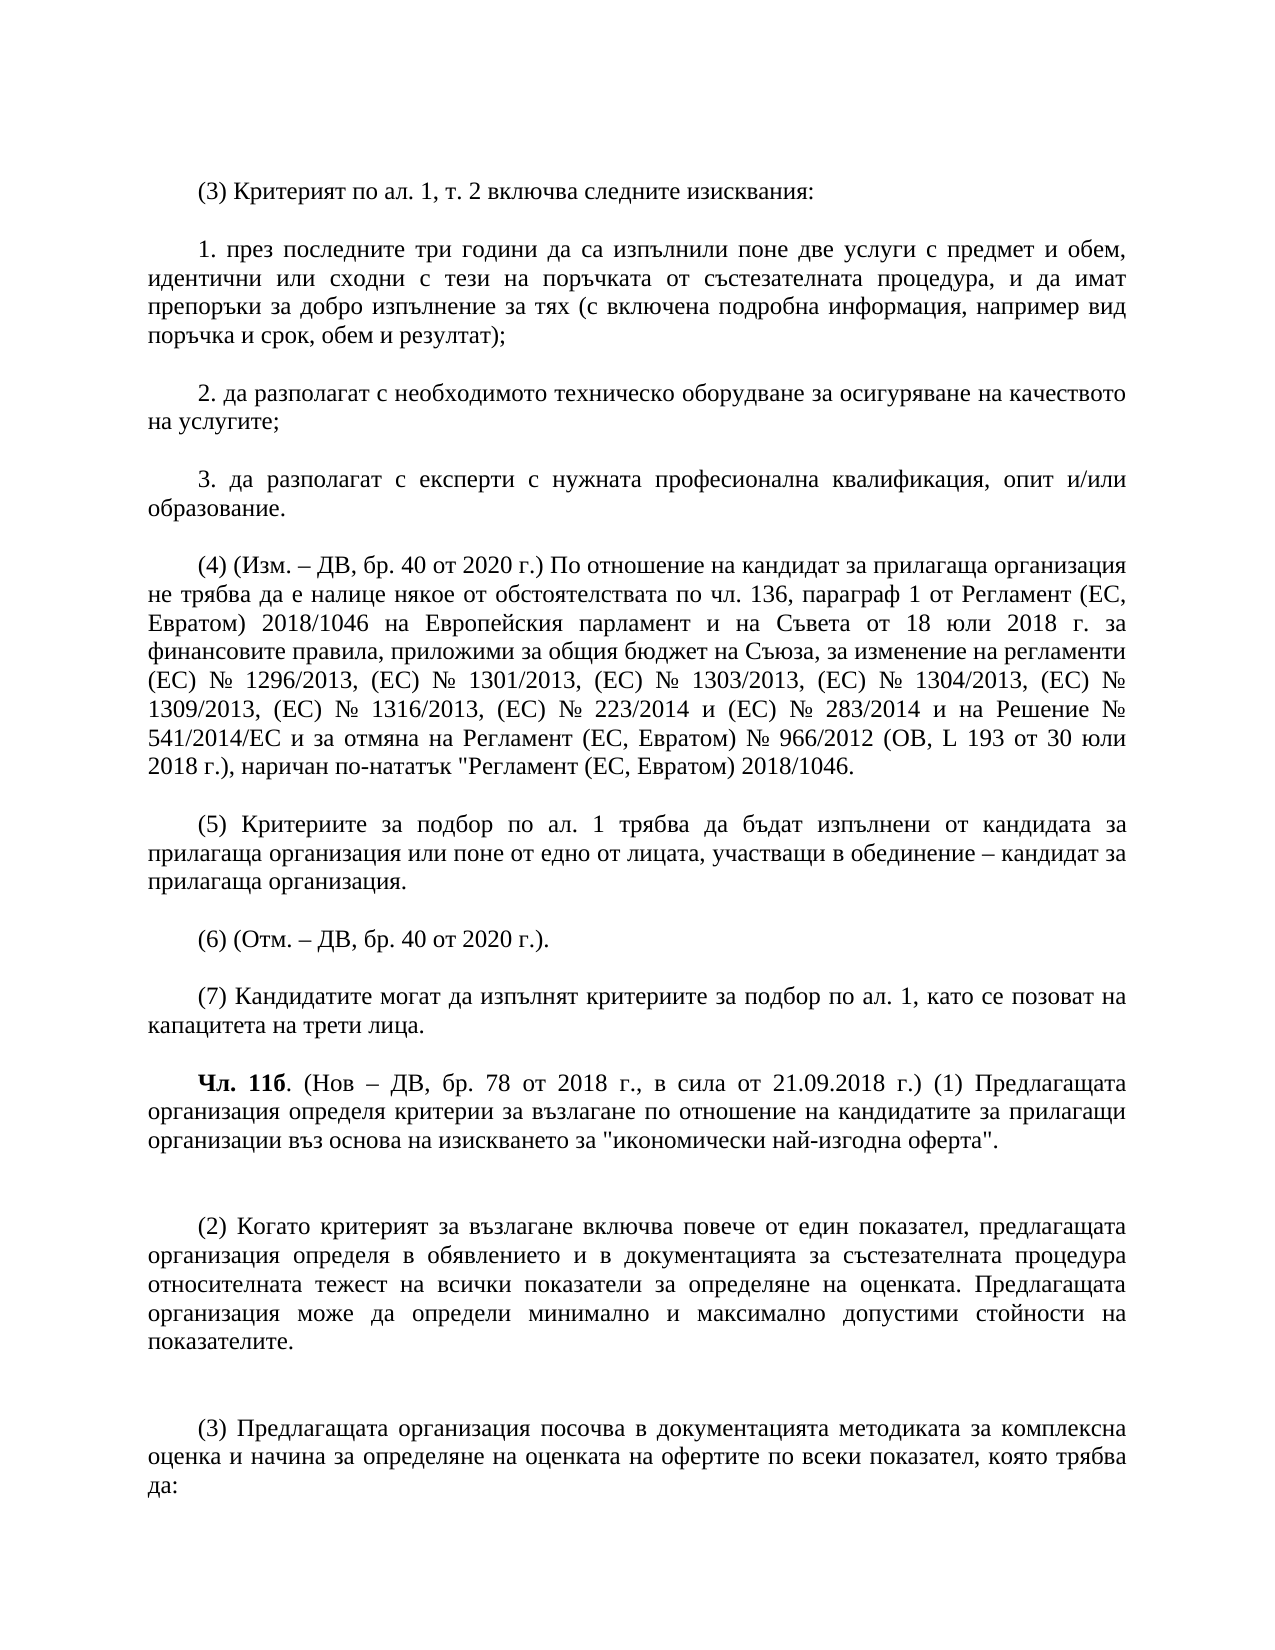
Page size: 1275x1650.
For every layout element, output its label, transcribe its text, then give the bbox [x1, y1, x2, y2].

text (3) Предлагащата организация посочва в документацията методиката за комплексна оценка и начина за определяне на оценката на офертите по всеки показател, която трябва да: [148, 1413, 1127, 1499]
text (5) Критериите за подбор по ал. 1 трябва да бъдат изпълнени от кандидата за прилагаща организация или поне от едно от лицата, участващи в обединение – кандидат за прилагаща организация. [148, 809, 1127, 895]
text (3) Критерият по ал. 1, т. 2 включва следните изисквания: [148, 176, 1127, 205]
text 1. през последните три години да са изпълнили поне две услуги с предмет и обем, идентични или сходни с тези на поръчката от състезателната процедура, и да имат препоръки за добро изпълнение за тях (с включена подробна информация, например вид поръчка и срок, обем и резултат); [148, 234, 1127, 349]
text (4) (Изм. – ДВ, бр. 40 от 2020 г.) По отношение на кандидат за прилагаща организация не трябва да е налице някое от обстоятелствата по чл. 136, параграф 1 от Регламент (ЕС, Евратом) 2018/1046 на Европейския парламент и на Съвета от 18 юли 2018 г. за финансовите правила, приложими за общия бюджет на Съюза, за изменение на регламенти (ЕС) № 1296/2013, (ЕС) № 1301/2013, (ЕС) № 1303/2013, (ЕС) № 1304/2013, (ЕС) № 1309/2013, (ЕС) № 1316/2013, (ЕС) № 223/2014 и (ЕС) № 283/2014 и на Решение № 541/2014/ЕС и за отмяна на Регламент (ЕС, Евратом) № 966/2012 (OB, L 193 от 30 юли 2018 г.), наричан по-нататък "Регламент (ЕС, Евратом) 2018/1046. [148, 550, 1127, 780]
text (7) Кандидатите могат да изпълнят критериите за подбор по ал. 1, като се позоват на капацитета на трети лица. [148, 981, 1127, 1039]
text 2. да разполагат с необходимото техническо оборудване за осигуряване на качеството на услугите; [148, 378, 1127, 435]
text (2) Когато критерият за възлагане включва повече от един показател, предлагащата организация определя в обявлението и в документацията за състезателната процедура относителната тежест на всички показатели за определяне на оценката. Предлагащата организация може да определи минимално и максимално допустими стойности на показателите. [148, 1211, 1127, 1355]
text 3. да разполагат с експерти с нужната професионална квалификация, опит и/или образование. [148, 464, 1127, 521]
text Чл. 11б. (Нов – ДВ, бр. 78 от 2018 г., в сила от 21.09.2018 г.) (1) Предлагащата организация определя критерии за възлагане по отношение на кандидатите за прилагащи организации въз основа на изискването за "икономически най-изгодна оферта". [148, 1068, 1127, 1154]
text (6) (Отм. – ДВ, бр. 40 от 2020 г.). [148, 924, 1127, 953]
